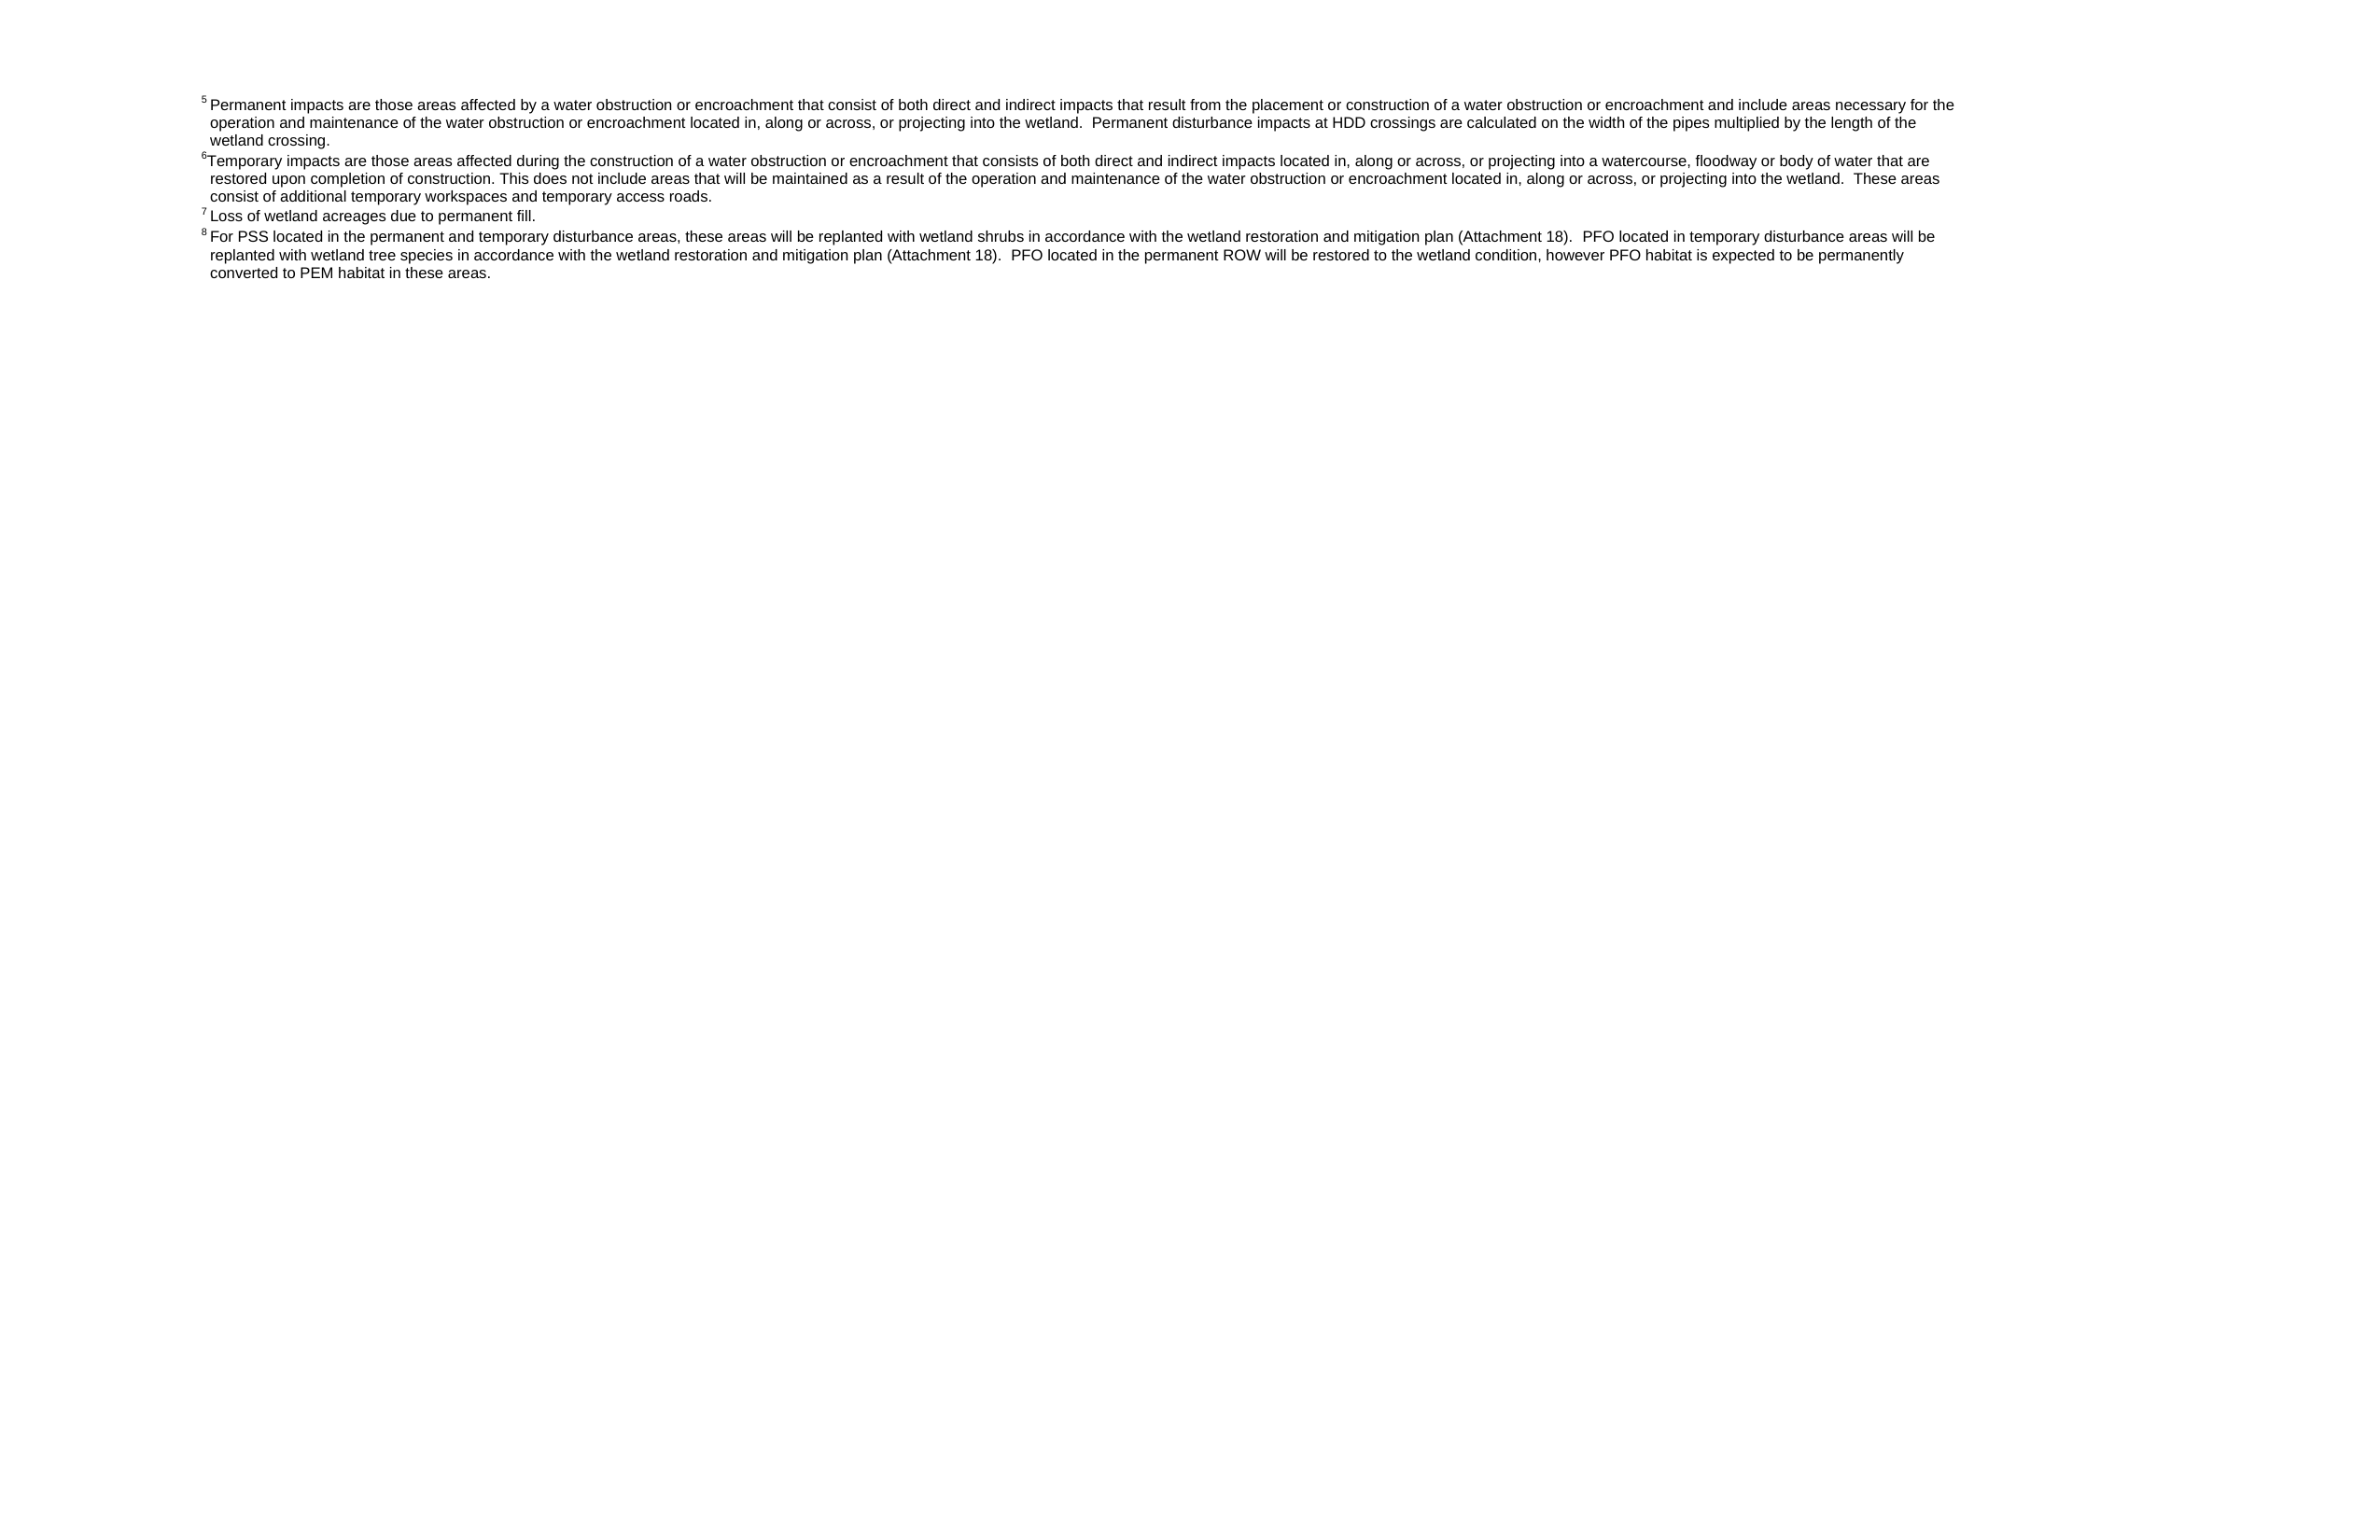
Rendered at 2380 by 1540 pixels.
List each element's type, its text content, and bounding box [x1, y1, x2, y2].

text 6Temporary impacts are those areas affected during the construction of a water obstruction or encroachment that consists of both direct and indirect impacts located in, along or across, or projecting into a watercourse, floodway or body of water that are restored upon completion of construction. This does not include areas that will be maintained as a result of the operation and maintenance of the water obstruction or encroachment located in, along or across, or projecting into the wetland. These areas consist of additional temporary workspaces and temporary access roads. [202, 149, 1960, 205]
text 5 Permanent impacts are those areas affected by a water obstruction or encroachment that consist of both direct and indirect impacts that result from the placement or construction of a water obstruction or encroachment and include areas necessary for the operation and maintenance of the water obstruction or encroachment located in, along or across, or projecting into the wetland. Permanent disturbance impacts at HDD crossings are calculated on the width of the pipes multiplied by the length of the wetland crossing. [202, 94, 1960, 149]
text 7 Loss of wetland acreages due to permanent fill. [202, 205, 1968, 226]
text 8 For PSS located in the permanent and temporary disturbance areas, these areas will be replanted with wetland shrubs in accordance with the wetland restoration and mitigation plan (Attachment 18). PFO located in temporary disturbance areas will be replanted with wetland tree species in accordance with the wetland restoration and mitigation plan (Attachment 18). PFO located in the permanent ROW will be restored to the wetland condition, however PFO habitat is expected to be permanently converted to PEM habitat in these areas. [202, 226, 1960, 282]
